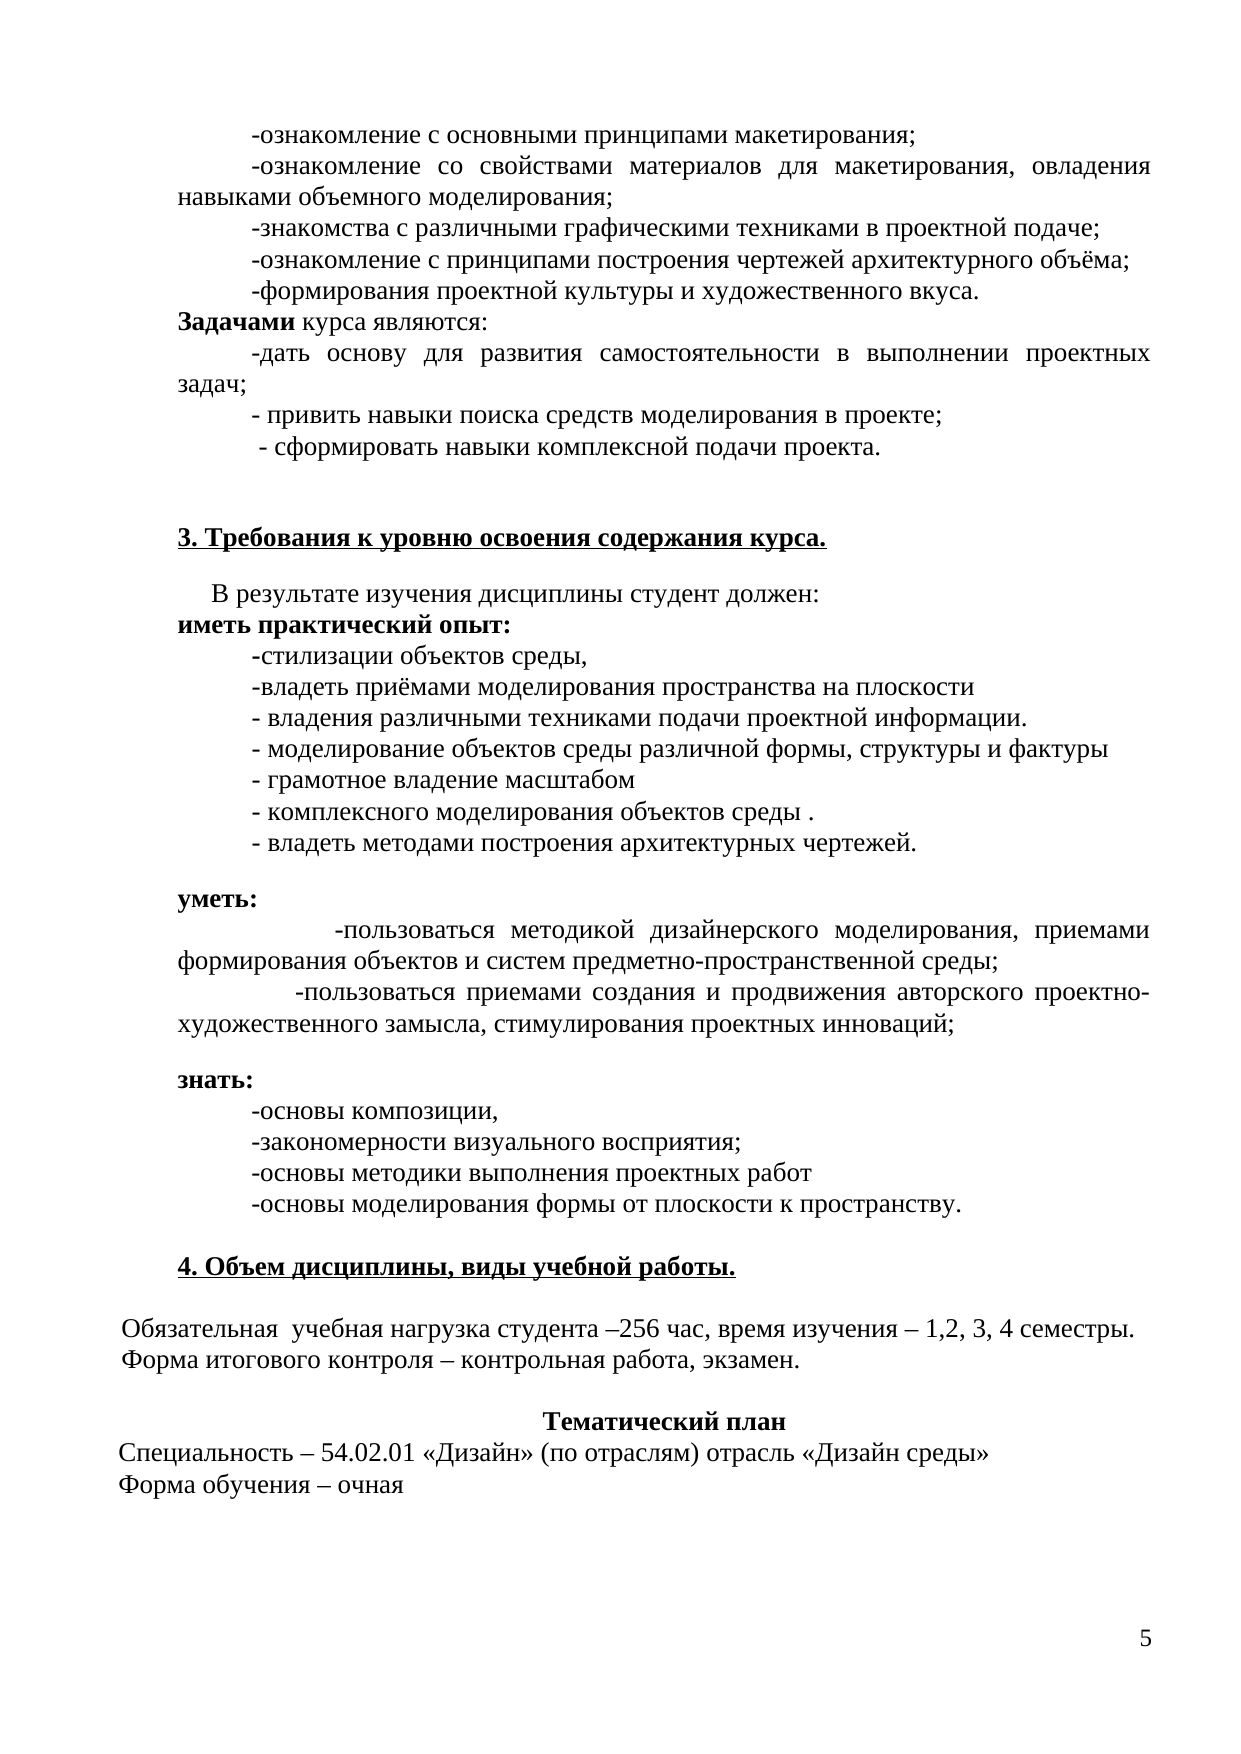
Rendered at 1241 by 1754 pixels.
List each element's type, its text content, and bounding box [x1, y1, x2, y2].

text -владеть приёмами моделирования пространства на плоскости [177, 670, 1152, 701]
text 3. Требования к уровню освоения содержания курса. [177, 521, 1152, 552]
text 4. Объем дисциплины, виды учебной работы. [177, 1250, 1152, 1281]
text - грамотное владение масштабом [177, 764, 1152, 795]
text - привить навыки поиска средств моделирования в проекте; [177, 398, 1152, 429]
text Задачами курса являются: [177, 305, 1152, 336]
text Специальность – 54.02.01 «Дизайн» (по отраслям) отрасль «Дизайн среды» [118, 1437, 1152, 1468]
text -закономерности визуального восприятия; [251, 1125, 1152, 1156]
text уметь: [177, 882, 1152, 913]
text -основы композиции, [251, 1094, 1152, 1125]
text Форма итогового контроля – контрольная работа, экзамен. [121, 1343, 1152, 1374]
text - сформировать навыки комплексной подачи проекта. [177, 429, 1152, 461]
text - комплексного моделирования объектов среды . [177, 795, 1152, 826]
text Тематический план [177, 1405, 1152, 1437]
text -основы методики выполнения проектных работ [251, 1156, 1152, 1187]
text -пользоваться методикой дизайнерского моделирования, приемами формирования объектов и систем предметно-пространственной среды; [177, 913, 1152, 976]
text иметь практический опыт: [177, 608, 1152, 639]
text -формирования проектной культуры и художественного вкуса. [251, 274, 1152, 305]
text - владения различными техниками подачи проектной информации. [177, 701, 1152, 732]
text -ознакомление со свойствами материалов для макетирования, овладения навыками объемного моделирования; [177, 149, 1152, 212]
text -стилизации объектов среды, [177, 639, 1152, 670]
text -ознакомление с принципами построения чертежей архитектурного объёма; [177, 243, 1152, 274]
text - владеть методами построения архитектурных чертежей. [177, 826, 1152, 857]
text В результате изучения дисциплины студент должен: [177, 583, 1152, 608]
text - моделирование объектов среды различной формы, структуры и фактуры [177, 732, 1152, 764]
text знать: [177, 1069, 1152, 1094]
text -основы моделирования формы от плоскости к пространству. [251, 1187, 1152, 1218]
text -ознакомление с основными принципами макетирования; [177, 118, 1152, 149]
text -пользоваться приемами создания и продвижения авторского проектно-художественного замысла, стимулирования проектных инноваций; [177, 976, 1152, 1038]
text -дать основу для развития самостоятельности в выполнении проектных задач; [177, 336, 1152, 398]
text -знакомства с различными графическими техниками в проектной подаче; [251, 212, 1152, 243]
text Форма обучения – очная [118, 1468, 1152, 1499]
text Обязательная учебная нагрузка студента –256 час, время изучения – 1,2, 3, 4 семестры. [121, 1312, 1152, 1343]
